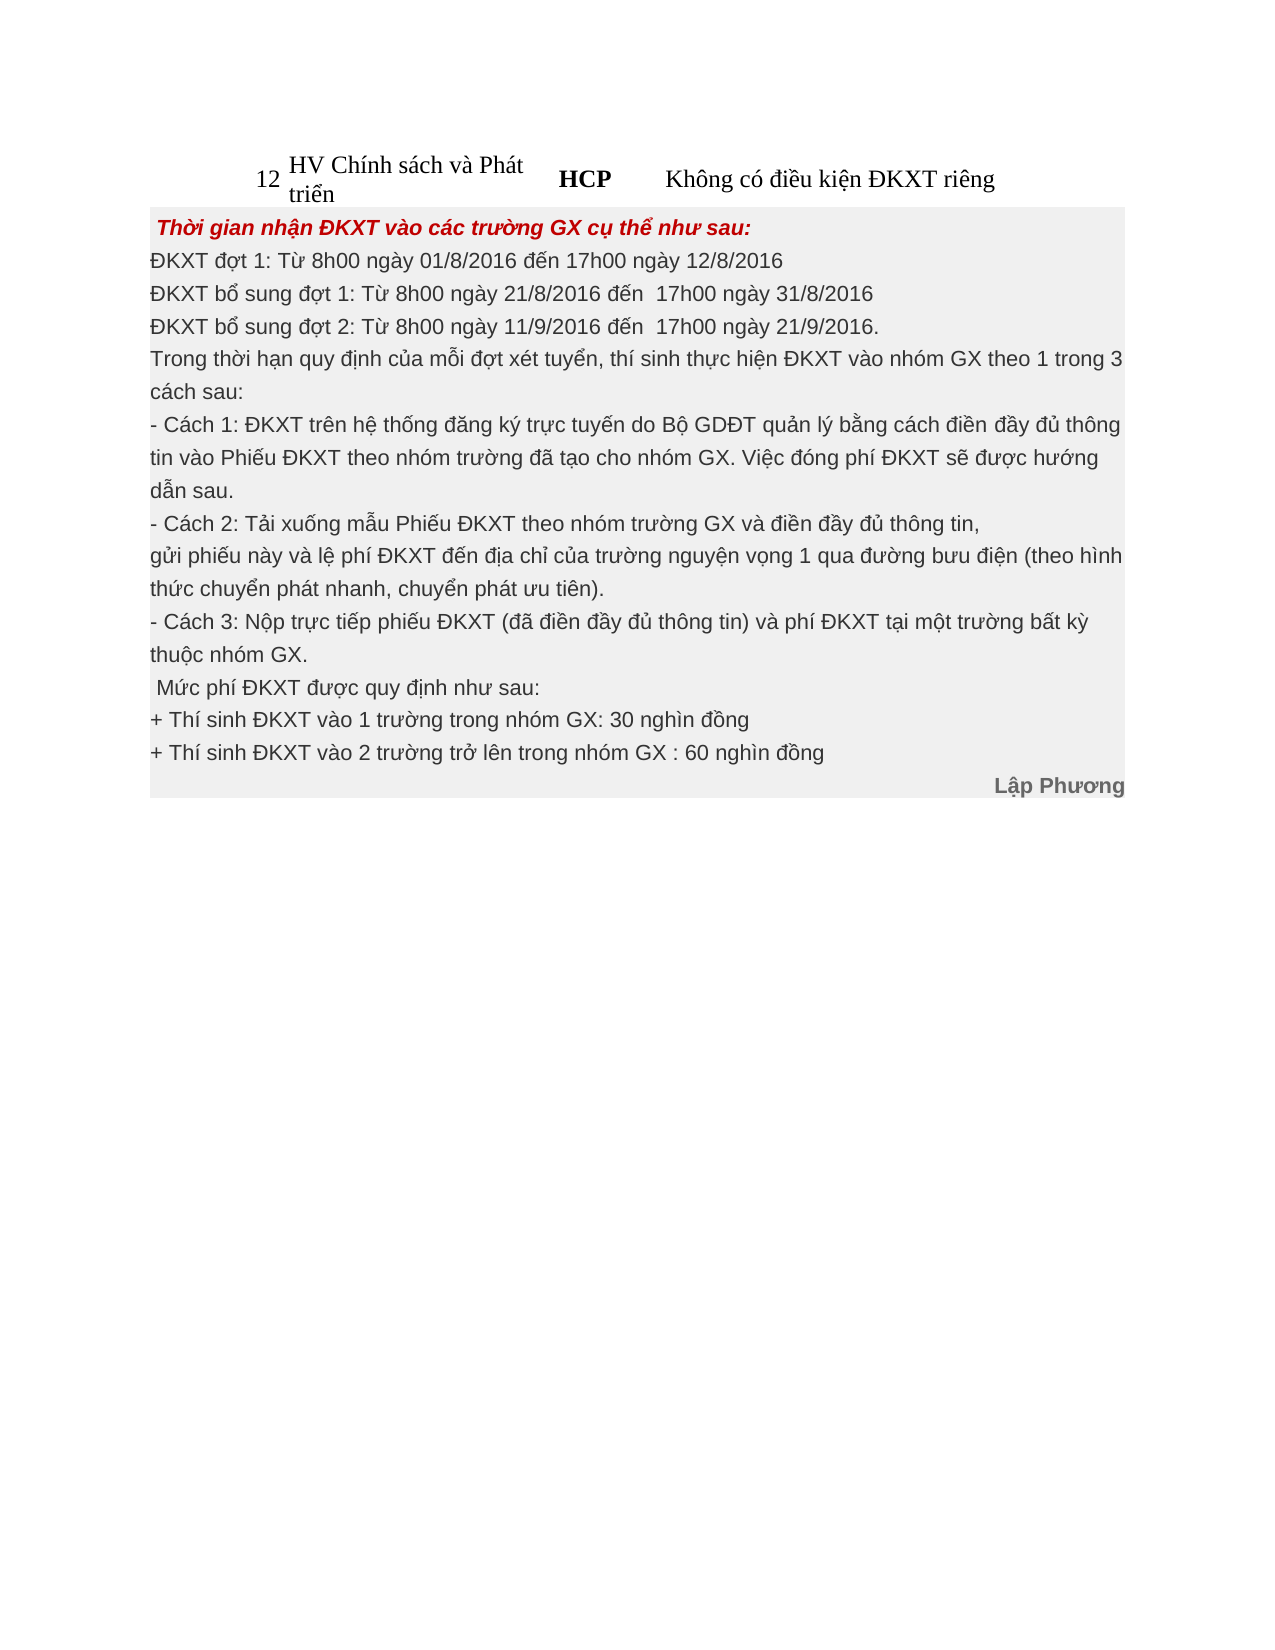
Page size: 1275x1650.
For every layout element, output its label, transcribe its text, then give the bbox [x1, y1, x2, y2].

table_cell HV Chính sách và Phát triển [289, 150, 538, 207]
text ĐKXT đợt 1: Từ 8h00 ngày 01/8/2016 đến 17h00 ngày 12/8/2016 [150, 240, 1125, 273]
text Thời gian nhận ĐKXT vào các trường GX cụ thể như sau: [150, 207, 1125, 240]
text + Thí sinh ĐKXT vào 1 trường trong nhóm GX: 30 nghìn đồng [150, 700, 1125, 732]
text + Thí sinh ĐKXT vào 2 trường trở lên trong nhóm GX : 60 nghìn đồng [150, 732, 1125, 765]
text ĐKXT bổ sung đợt 1: Từ 8h00 ngày 21/8/2016 đến 17h00 ngày 31/8/2016 [150, 273, 1125, 306]
table_cell 12 [247, 150, 289, 207]
text Lập Phương [150, 765, 1125, 798]
text Mức phí ĐKXT được quy định như sau: [150, 667, 1125, 700]
table_cell HCP [539, 150, 632, 207]
text ĐKXT bổ sung đợt 2: Từ 8h00 ngày 11/9/2016 đến 17h00 ngày 21/9/2016. [150, 306, 1125, 339]
text Trong thời hạn quy định của mỗi đợt xét tuyển, thí sinh thực hiện ĐKXT vào nhóm GX theo 1 trong 3 cách sau: [150, 339, 1125, 404]
text - Cách 3: Nộp trực tiếp phiếu ĐKXT (đã điền đầy đủ thông tin) và phí ĐKXT tại một trường bất kỳ thuộc nhóm GX. [150, 601, 1125, 667]
text - Cách 2: Tải xuống mẫu Phiếu ĐKXT theo nhóm trường GX và điền đầy đủ thông tin, gửi phiếu này và lệ phí ĐKXT đến địa chỉ của trường nguyện vọng 1 qua đường bưu điện (theo hình thức chuyển phát nhanh, chuyển phát ưu tiên). [150, 503, 1125, 601]
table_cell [632, 150, 1028, 207]
text - Cách 1: ĐKXT trên hệ thống đăng ký trực tuyến do Bộ GDĐT quản lý bằng cách điền đầy đủ thông tin vào Phiếu ĐKXT theo nhóm trường đã tạo cho nhóm GX. Việc đóng phí ĐKXT sẽ được hướng dẫn sau. [150, 404, 1125, 503]
